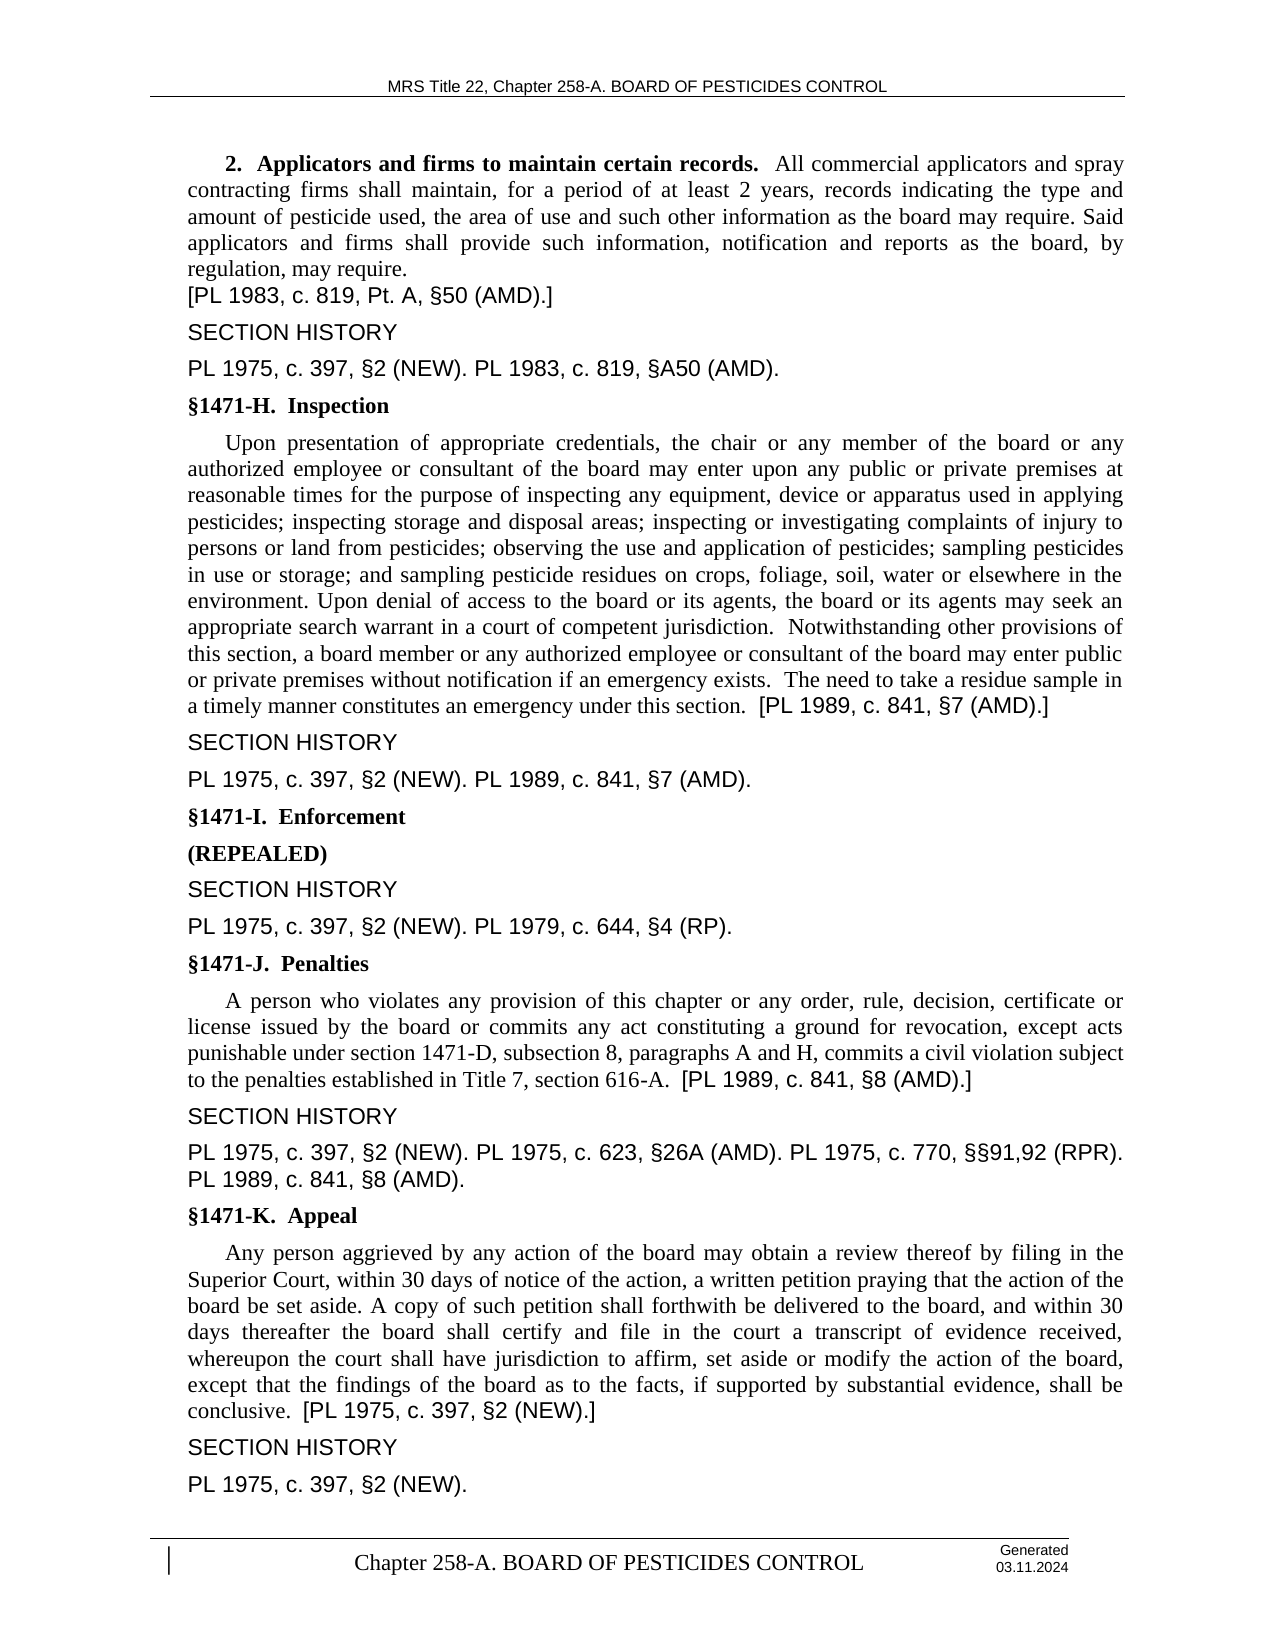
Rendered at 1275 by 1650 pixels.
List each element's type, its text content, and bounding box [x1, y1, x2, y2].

text PL 1975, c. 397, §2 (NEW). PL 1975, c. 623, §26A (AMD). PL 1975, c. 770, §§91,92 (RPR). PL 1989, c. 841, §8 (AMD). [187, 1139, 1125, 1192]
text §1471-I. Enforcement [187, 803, 1125, 829]
text 2. Applicators and firms to maintain certain records. All commercial applicators and spray contracting firms shall maintain, for a period of at least 2 years, records indicating the type and amount of pesticide used, the area of use and such other information as the board may require. Said applicators and firms shall provide such information, notification and reports as the board, by regulation, may require. [187, 150, 1125, 282]
text SECTION HISTORY [187, 876, 1125, 903]
text §1471-H. Inspection [187, 392, 1125, 418]
text PL 1975, c. 397, §2 (NEW). [187, 1471, 1125, 1497]
text Any person aggrieved by any action of the board may obtain a review thereof by filing in the Superior Court, within 30 days of notice of the action, a written petition praying that the action of the board be set aside. A copy of such petition shall forthwith be delivered to the board, and within 30 days thereafter the board shall certify and file in the court a transcript of evidence received, whereupon the court shall have jurisdiction to affirm, set aside or modify the action of the board, except that the findings of the board as to the facts, if supported by substantial evidence, shall be conclusive. [PL 1975, c. 397, §2 (NEW).] [187, 1239, 1125, 1424]
text §1471-K. Appeal [187, 1202, 1125, 1229]
text A person who violates any provision of this chapter or any order, rule, decision, certificate or license issued by the board or commits any act constituting a ground for revocation, except acts punishable under section 1471‑D, subsection 8, paragraphs A and H, commits a civil violation subject to the penalties established in Title 7, section 616‑A. [PL 1989, c. 841, §8 (AMD).] [187, 987, 1125, 1092]
text §1471-J. Penalties [187, 950, 1125, 976]
text SECTION HISTORY [187, 729, 1125, 756]
text SECTION HISTORY [187, 1434, 1125, 1461]
text PL 1975, c. 397, §2 (NEW). PL 1983, c. 819, §A50 (AMD). [187, 355, 1125, 382]
text Upon presentation of appropriate credentials, the chair or any member of the board or any authorized employee or consultant of the board may enter upon any public or private premises at reasonable times for the purpose of inspecting any equipment, device or apparatus used in applying pesticides; inspecting storage and disposal areas; inspecting or investigating complaints of injury to persons or land from pesticides; observing the use and application of pesticides; sampling pesticides in use or storage; and sampling pesticide residues on crops, foliage, soil, water or elsewhere in the environment. Upon denial of access to the board or its agents, the board or its agents may seek an appropriate search warrant in a court of competent jurisdiction. Notwithstanding other provisions of this section, a board member or any authorized employee or consultant of the board may enter public or private premises without notification if an emergency exists. The need to take a residue sample in a timely manner constitutes an emergency under this section. [PL 1989, c. 841, §7 (AMD).] [187, 429, 1125, 719]
text PL 1975, c. 397, §2 (NEW). PL 1979, c. 644, §4 (RP). [187, 913, 1125, 939]
text (REPEALED) [187, 839, 1125, 866]
text PL 1975, c. 397, §2 (NEW). PL 1989, c. 841, §7 (AMD). [187, 766, 1125, 792]
text SECTION HISTORY [187, 318, 1125, 345]
text SECTION HISTORY [187, 1103, 1125, 1129]
text [PL 1983, c. 819, Pt. A, §50 (AMD).] [187, 282, 1125, 308]
